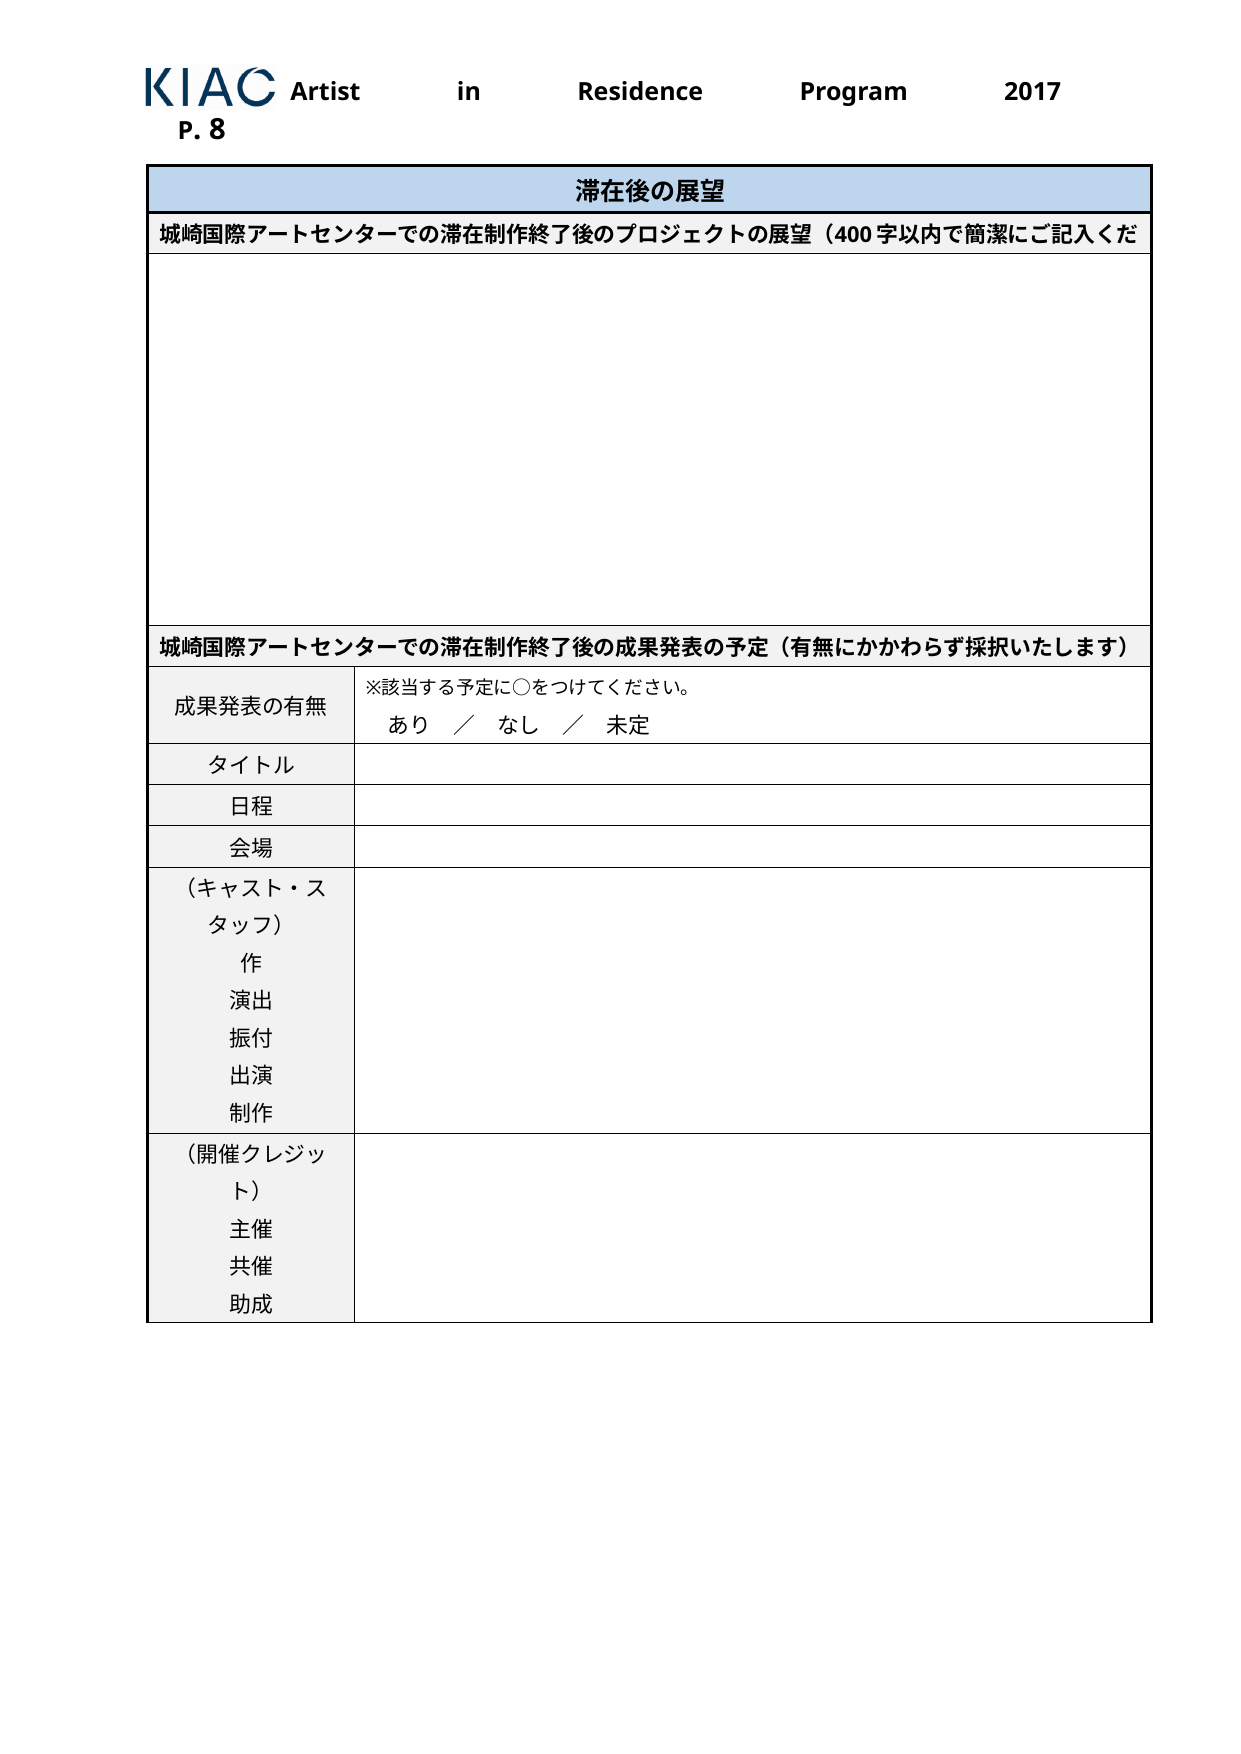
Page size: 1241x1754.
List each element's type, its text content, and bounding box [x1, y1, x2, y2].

table_cell [355, 785, 1150, 825]
table_cell [355, 744, 1150, 784]
table_cell ※該当する予定に○をつけてください。 あり ／ なし ／ 未定 [355, 667, 1150, 743]
table_cell [355, 826, 1150, 867]
picture [143, 63, 277, 110]
table_cell 城崎国際アートセンターでの滞在制作終了後のプロジェクトの展望（400字以内で簡潔にご記入ください） [149, 214, 1150, 252]
table_cell 日程 [149, 785, 354, 825]
table_header 滞在後の展望 [149, 167, 1150, 211]
table_cell [355, 1134, 1150, 1322]
table_cell 会場 [149, 826, 354, 867]
table_cell [355, 868, 1150, 1133]
table_cell （キャスト・スタッフ） 作 演出 振付 出演 制作 など [149, 868, 354, 1133]
table_cell 成果発表の有無 [149, 667, 354, 743]
table_cell 城崎国際アートセンターでの滞在制作終了後の成果発表の予定（有無にかかわらず採択いたします） [149, 626, 1150, 666]
table_cell タイトル [149, 744, 354, 784]
table_cell （開催クレジット） 主催 共催 助成 など [149, 1134, 354, 1322]
table_cell [149, 254, 1150, 624]
